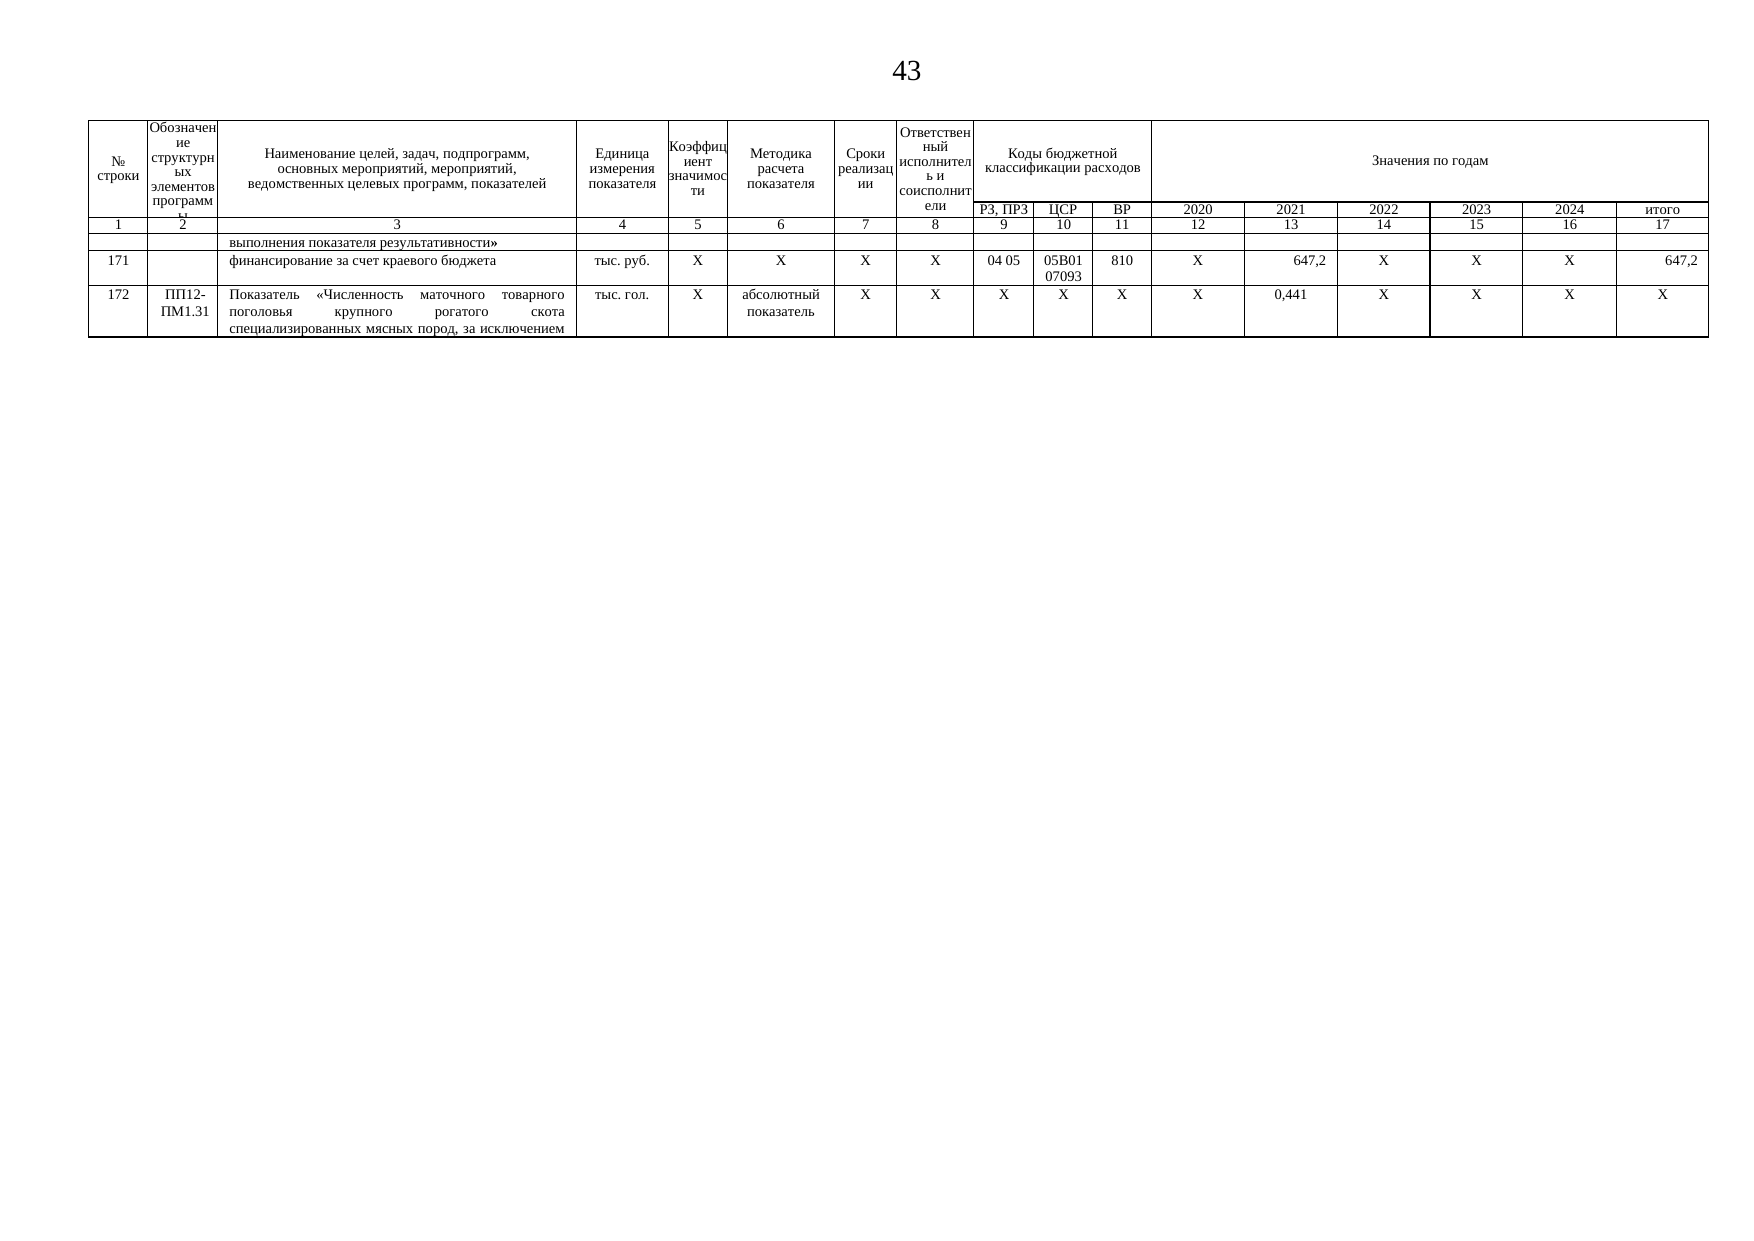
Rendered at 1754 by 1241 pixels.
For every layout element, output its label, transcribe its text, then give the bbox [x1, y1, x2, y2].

table_header Методика расчета показателя [728, 121, 834, 217]
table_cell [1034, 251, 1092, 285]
table_cell итого [1617, 203, 1708, 217]
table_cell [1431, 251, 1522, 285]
table_header Сроки реализации [835, 121, 896, 217]
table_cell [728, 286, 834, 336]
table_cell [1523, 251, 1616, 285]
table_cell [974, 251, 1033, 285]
table_cell 8 [897, 218, 973, 233]
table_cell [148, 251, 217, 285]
table_cell 17 [1617, 218, 1708, 233]
table_header Единица измерения показателя [577, 121, 668, 217]
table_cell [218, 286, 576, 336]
table_cell 2020 [1152, 203, 1244, 217]
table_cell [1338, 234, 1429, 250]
table_header Наименование целей, задач, подпрограмм, основных мероприятий, мероприятий, ведомственных целевых программ, показателей [218, 121, 576, 217]
table_cell 10 [1034, 218, 1092, 233]
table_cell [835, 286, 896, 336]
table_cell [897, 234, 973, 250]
table_cell 7 [835, 218, 896, 233]
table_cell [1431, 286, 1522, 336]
table_cell 12 [1152, 218, 1244, 233]
table_cell 2021 [1245, 203, 1337, 217]
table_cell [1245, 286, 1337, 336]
table_cell 3 [218, 218, 576, 233]
table_header Значения по годам [1152, 121, 1708, 201]
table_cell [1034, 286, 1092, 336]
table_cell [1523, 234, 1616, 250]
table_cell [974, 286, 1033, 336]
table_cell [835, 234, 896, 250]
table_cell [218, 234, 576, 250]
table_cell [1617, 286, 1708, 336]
table_cell 1 [89, 218, 147, 233]
table_cell 4 [577, 218, 668, 233]
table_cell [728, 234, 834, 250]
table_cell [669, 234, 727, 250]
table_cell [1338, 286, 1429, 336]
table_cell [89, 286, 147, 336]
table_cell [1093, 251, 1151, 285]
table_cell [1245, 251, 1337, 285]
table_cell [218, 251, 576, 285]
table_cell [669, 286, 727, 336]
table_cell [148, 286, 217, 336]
table_cell 9 [974, 218, 1033, 233]
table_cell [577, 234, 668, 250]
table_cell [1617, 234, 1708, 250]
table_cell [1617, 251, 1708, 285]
table_header Коды бюджетной классификации расходов [974, 121, 1151, 201]
table_cell 13 [1245, 218, 1337, 233]
table_cell 2023 [1431, 203, 1522, 217]
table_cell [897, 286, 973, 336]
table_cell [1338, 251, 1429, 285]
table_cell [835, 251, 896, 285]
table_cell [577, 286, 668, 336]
table_cell 15 [1431, 218, 1522, 233]
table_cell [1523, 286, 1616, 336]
table_header Обозначение структурных элементов программы [148, 121, 217, 217]
table_header № строки [89, 121, 147, 217]
table_cell 16 [1523, 218, 1616, 233]
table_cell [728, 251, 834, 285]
table_cell 2022 [1338, 203, 1429, 217]
table_header Коэффициент значимости [669, 121, 727, 217]
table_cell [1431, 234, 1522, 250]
table_header Ответственный исполнитель и соисполнители [897, 121, 973, 217]
table_cell ВР [1093, 203, 1151, 217]
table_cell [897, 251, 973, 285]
table_cell РЗ, ПРЗ [974, 203, 1033, 217]
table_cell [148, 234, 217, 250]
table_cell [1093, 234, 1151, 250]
table_cell 2024 [1523, 203, 1616, 217]
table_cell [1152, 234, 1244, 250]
table_cell ЦСР [1034, 203, 1092, 217]
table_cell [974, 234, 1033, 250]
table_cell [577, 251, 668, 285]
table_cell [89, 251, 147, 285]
table_cell 2 [148, 218, 217, 233]
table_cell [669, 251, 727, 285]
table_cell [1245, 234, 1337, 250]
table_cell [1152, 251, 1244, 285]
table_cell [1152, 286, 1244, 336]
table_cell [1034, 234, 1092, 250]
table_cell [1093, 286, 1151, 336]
table_cell 14 [1338, 218, 1429, 233]
table_cell 6 [728, 218, 834, 233]
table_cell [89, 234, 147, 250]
table_cell 5 [669, 218, 727, 233]
table_cell 11 [1093, 218, 1151, 233]
